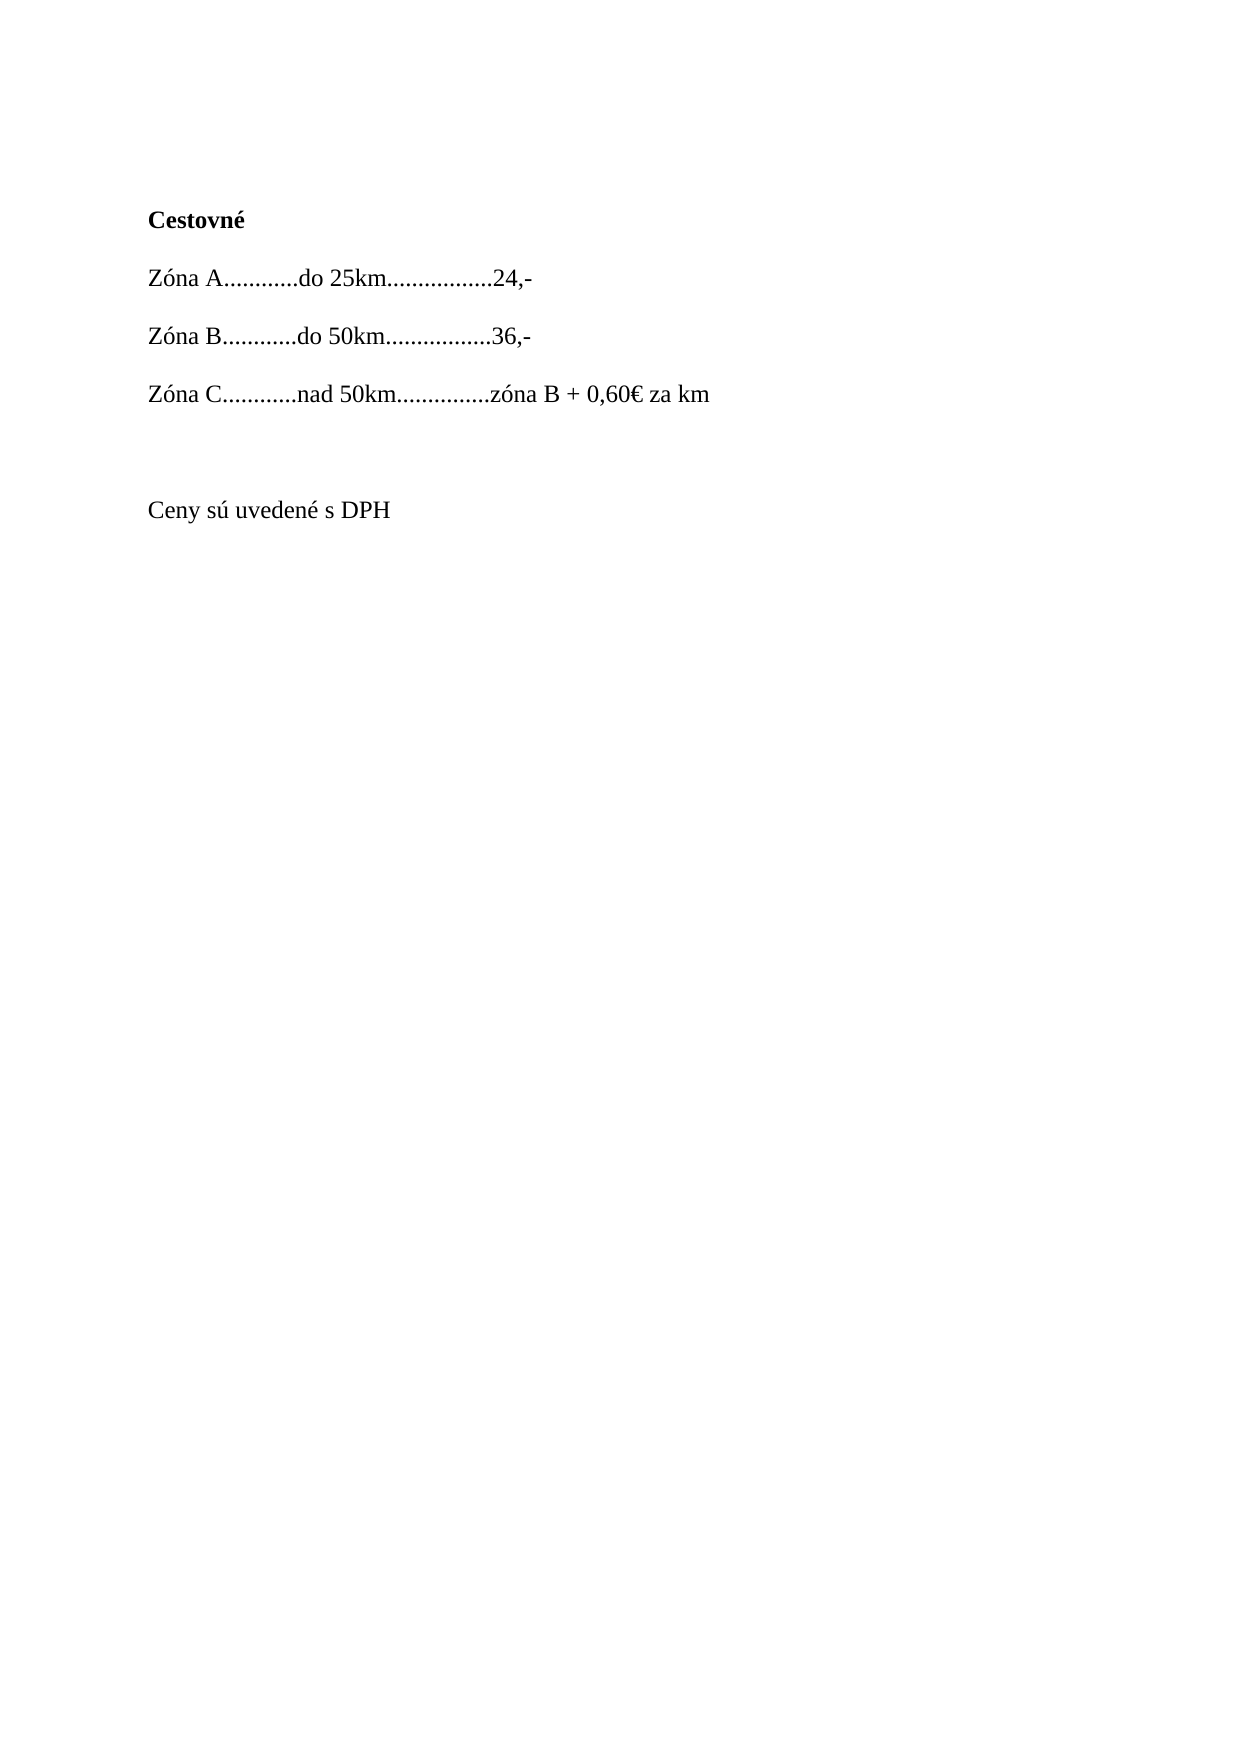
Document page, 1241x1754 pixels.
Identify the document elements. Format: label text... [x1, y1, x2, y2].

text Ceny sú uvedené s DPH [148, 495, 1093, 524]
text Zóna C............nad 50km...............zóna B + 0,60€ za km [148, 379, 1093, 408]
text Cestovné [148, 206, 1093, 234]
text Zóna A............do 25km.................24,- [148, 263, 1093, 292]
text Zóna B............do 50km.................36,- [148, 321, 1093, 350]
